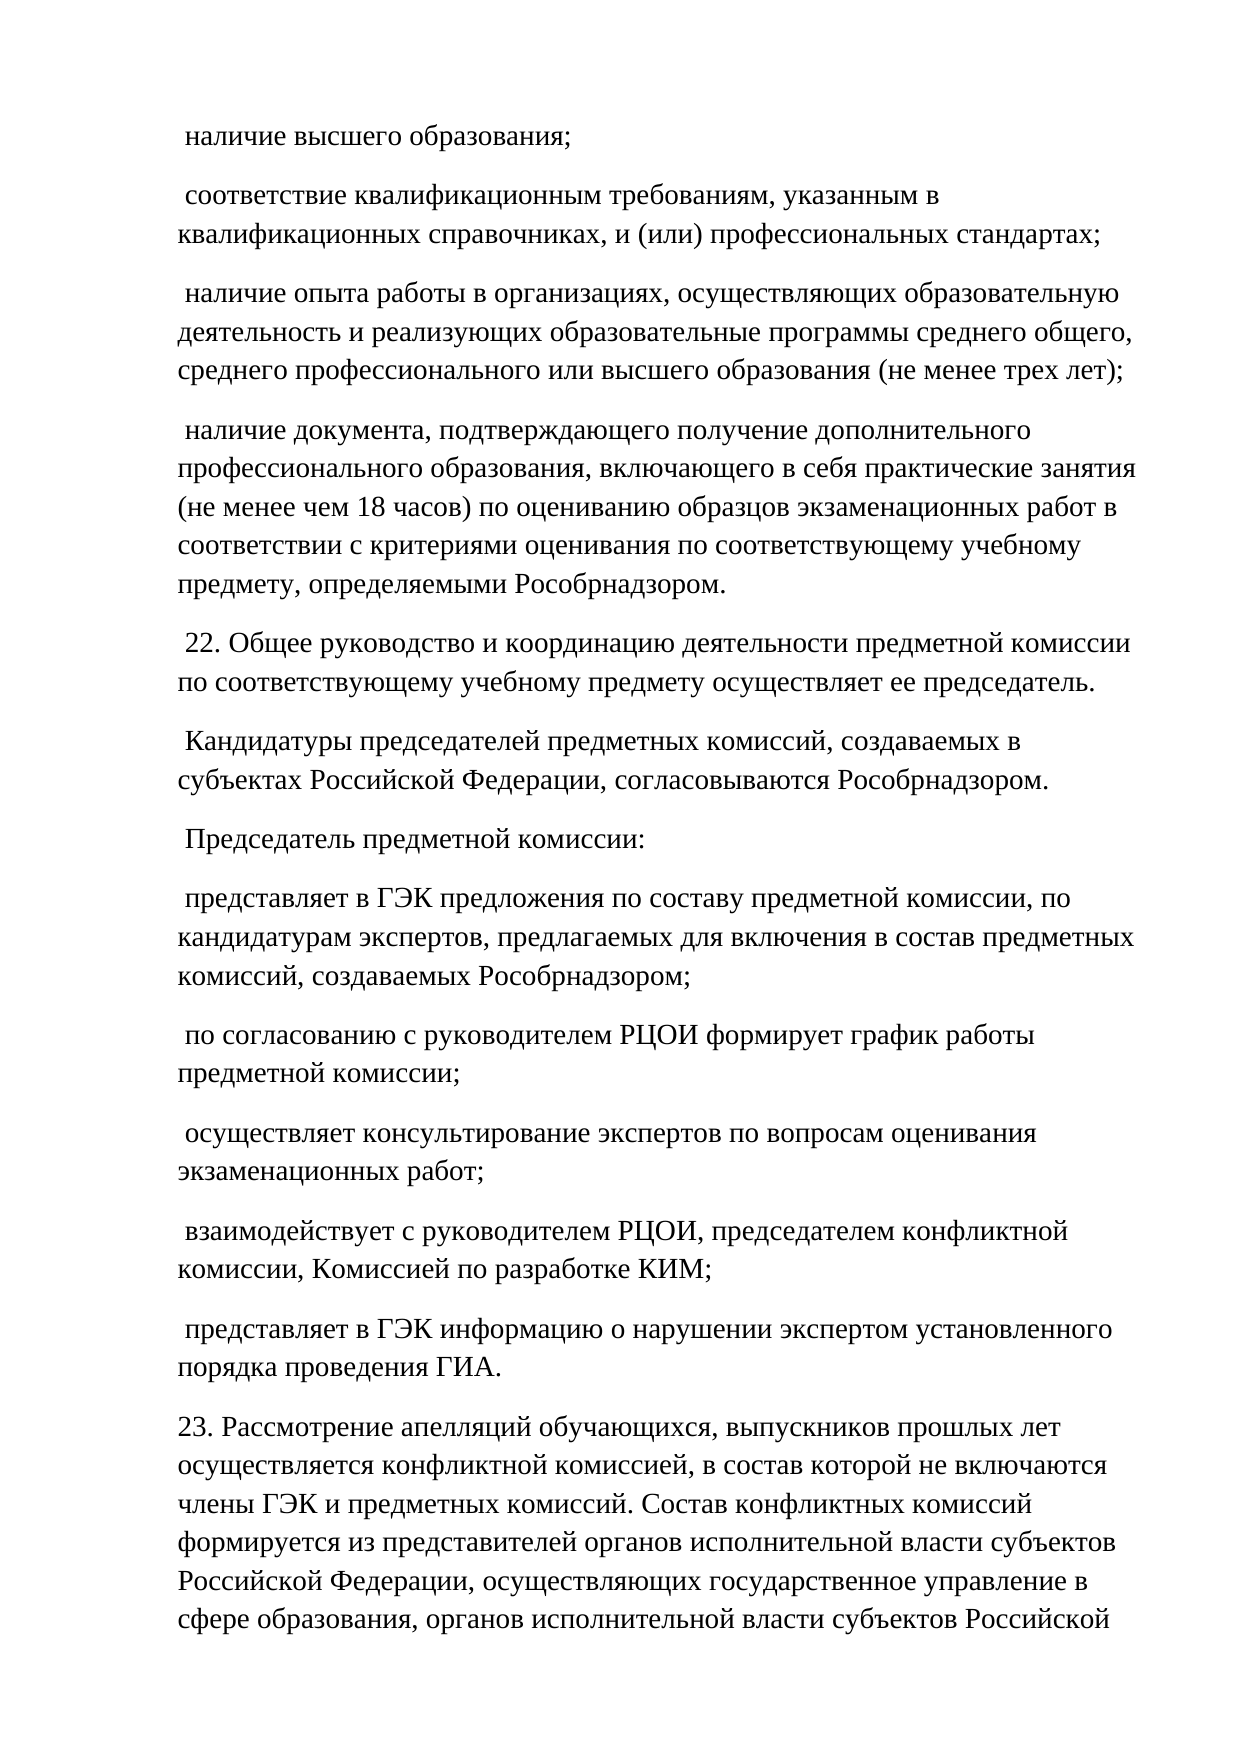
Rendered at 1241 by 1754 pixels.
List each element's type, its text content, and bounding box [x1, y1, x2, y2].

text представляет в ГЭК информацию о нарушении экспертом установленного порядка проведения ГИА. [177, 1311, 1152, 1383]
text Председатель предметной комиссии: [177, 821, 1152, 855]
text по согласованию с руководителем РЦОИ формирует график работы предметной комиссии; [177, 1017, 1152, 1089]
text наличие высшего образования; [177, 118, 1152, 152]
text Кандидатуры председателей предметных комиссий, создаваемых в субъектах Российской Федерации, согласовываются Рособрнадзором. [177, 723, 1152, 795]
text взаимодействует с руководителем РЦОИ, председателем конфликтной комиссии, Комиссией по разработке КИМ; [177, 1213, 1152, 1285]
text соответствие квалификационным требованиям, указанным в квалификационных справочниках, и (или) профессиональных стандартах; [177, 177, 1152, 249]
text наличие опыта работы в организациях, осуществляющих образовательную деятельность и реализующих образовательные программы среднего общего, среднего профессионального или высшего образования (не менее трех лет); [177, 275, 1152, 386]
text наличие документа, подтверждающего получение дополнительного профессионального образования, включающего в себя практические занятия (не менее чем 18 часов) по оцениванию образцов экзаменационных работ в соответствии с критериями оценивания по соответствующему учебному предмету, определяемыми Рособрнадзором. [177, 412, 1152, 599]
text осуществляет консультирование экспертов по вопросам оценивания экзаменационных работ; [177, 1115, 1152, 1187]
text 22. Общее руководство и координацию деятельности предметной комиссии по соответствующему учебному предмету осуществляет ее председатель. [177, 625, 1152, 697]
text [177, 1409, 1152, 1635]
text представляет в ГЭК предложения по составу предметной комиссии, по кандидатурам экспертов, предлагаемых для включения в состав предметных комиссий, создаваемых Рособрнадзором; [177, 881, 1152, 991]
